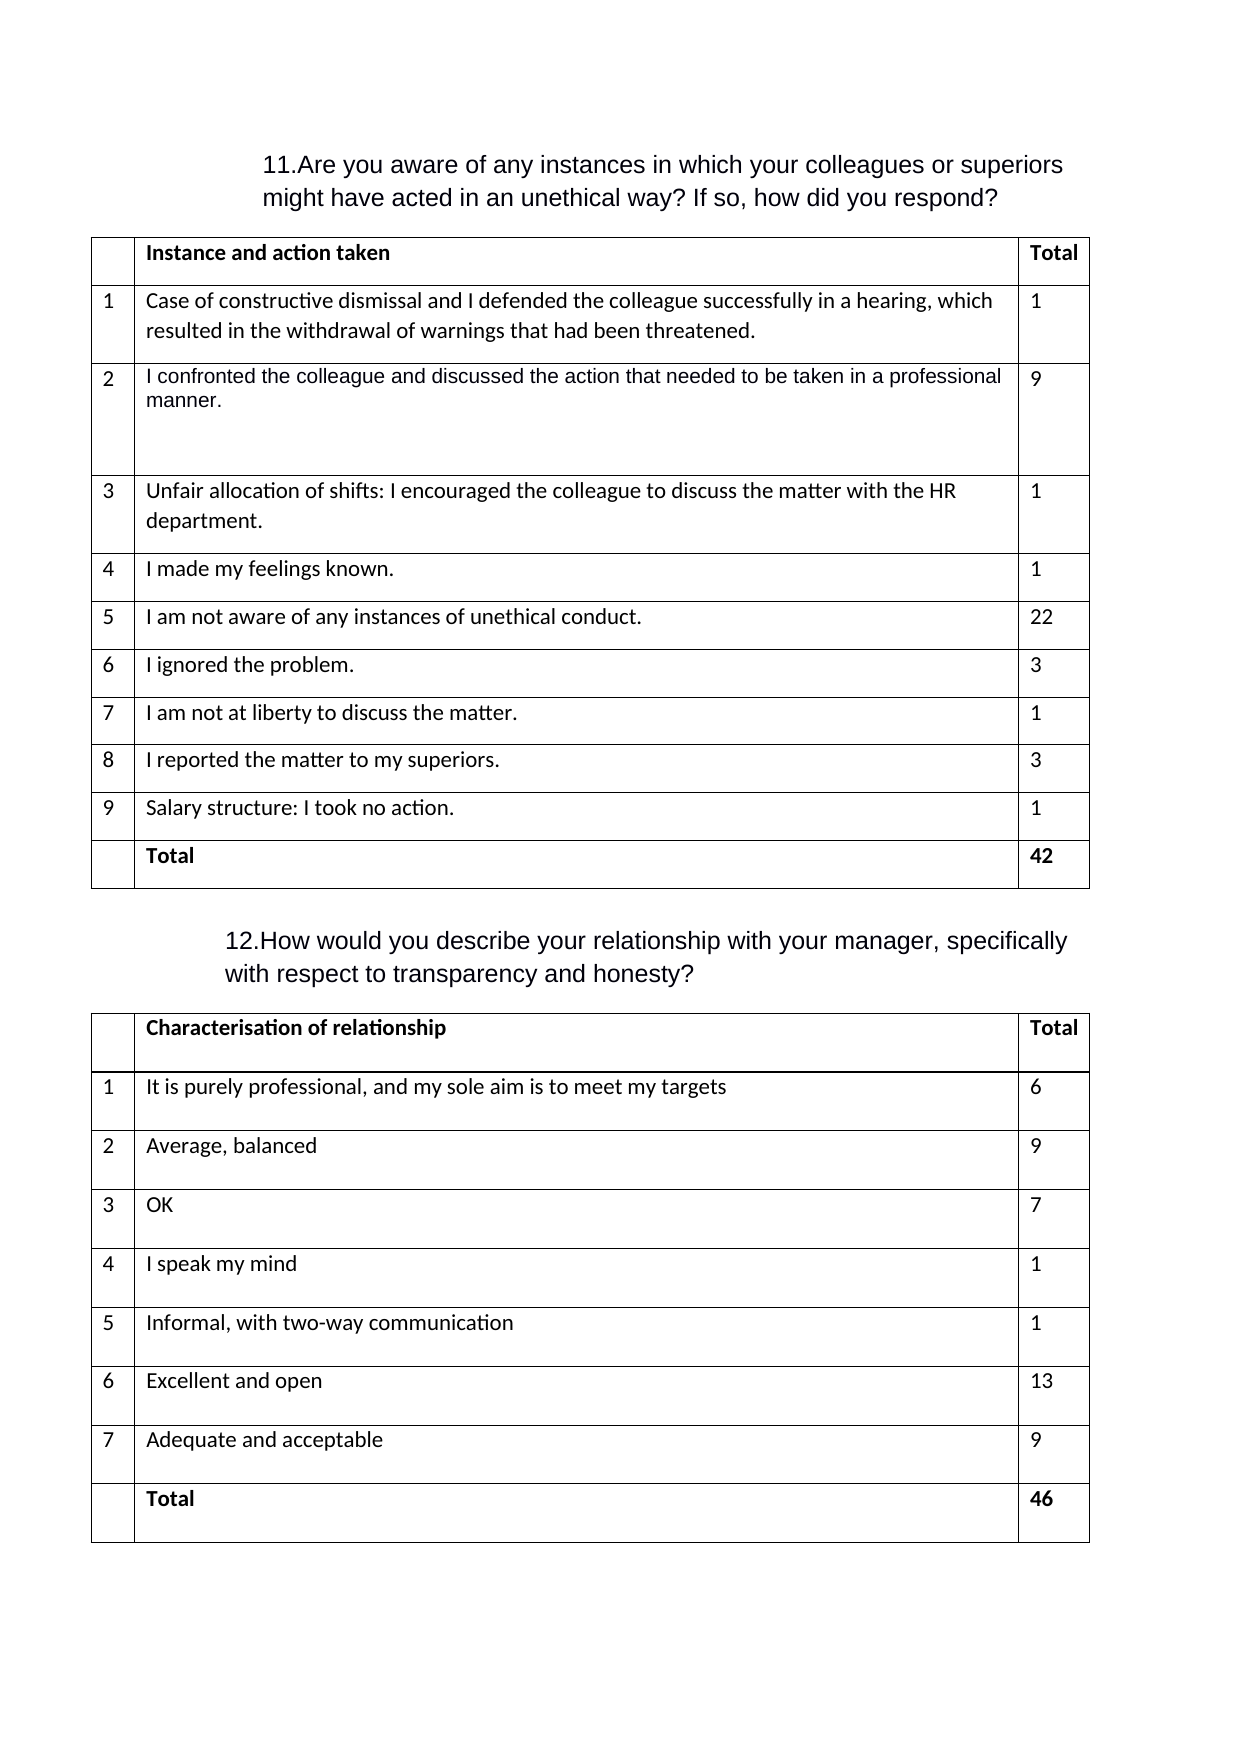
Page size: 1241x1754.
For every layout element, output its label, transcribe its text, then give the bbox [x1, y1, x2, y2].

table_cell Informal, with two-way communication [135, 1308, 1018, 1366]
list 11.Are you aware of any instances in which your colleagues or superiors might have acted in an unethical way? If so, how did you respond? [262, 150, 1090, 212]
table_header [92, 238, 134, 285]
table_cell 13 [1019, 1367, 1089, 1424]
table_cell 1 [1019, 554, 1089, 601]
table_cell 46 [1019, 1484, 1089, 1542]
table_header [92, 1014, 134, 1071]
table_cell Case of constructive dismissal and I defended the colleague successfully in a hearing, which resulted in the withdrawal of warnings that had been threatened. [135, 286, 1018, 363]
table_cell 3 [1019, 650, 1089, 697]
table_cell 6 [92, 650, 134, 697]
table_cell 2 [92, 364, 134, 475]
table_cell I am not at liberty to discuss the matter. [135, 698, 1018, 744]
table_cell Total [135, 841, 1018, 888]
table_cell 3 [1019, 745, 1089, 792]
table_cell 9 [1019, 364, 1089, 475]
table_cell 9 [1019, 1131, 1089, 1189]
table_cell 2 [92, 1131, 134, 1189]
table_cell 1 [1019, 286, 1089, 363]
table_cell It is purely professional, and my sole aim is to meet my targets [135, 1073, 1018, 1130]
table_cell I made my feelings known. [135, 554, 1018, 601]
table_header Total [1019, 238, 1089, 285]
table_cell 22 [1019, 602, 1089, 649]
table_cell 42 [1019, 841, 1089, 888]
table_cell 3 [92, 1190, 134, 1248]
table_cell 8 [92, 745, 134, 792]
table_cell Adequate and acceptable [135, 1426, 1018, 1483]
table_cell 5 [92, 1308, 134, 1366]
table_cell 1 [92, 286, 134, 363]
table_cell 9 [1019, 1426, 1089, 1483]
table_cell Average, balanced [135, 1131, 1018, 1189]
table_cell 4 [92, 554, 134, 601]
table_cell 1 [1019, 476, 1089, 553]
table_cell Total [135, 1484, 1018, 1542]
table_cell I reported the matter to my superiors. [135, 745, 1018, 792]
table_cell 9 [92, 793, 134, 840]
table_cell 6 [92, 1367, 134, 1424]
table_cell 7 [1019, 1190, 1089, 1248]
table_cell I speak my mind [135, 1249, 1018, 1307]
table_cell I ignored the problem. [135, 650, 1018, 697]
table_cell OK [135, 1190, 1018, 1248]
table_cell 1 [1019, 1308, 1089, 1366]
table_header Total [1019, 1014, 1089, 1071]
table_cell 7 [92, 698, 134, 744]
table_cell 6 [1019, 1073, 1089, 1130]
table_cell Excellent and open [135, 1367, 1018, 1424]
table_cell [92, 841, 134, 888]
table_cell 1 [1019, 793, 1089, 840]
table_cell 5 [92, 602, 134, 649]
table_cell 7 [92, 1426, 134, 1483]
table_header Characterisation of relationship [135, 1014, 1018, 1071]
table_header Instance and action taken [135, 238, 1018, 285]
list 12.How would you describe your relationship with your manager, specifically with respect to transparency and honesty? [225, 926, 1090, 987]
table_cell 4 [92, 1249, 134, 1307]
table_cell Salary structure: I took no action. [135, 793, 1018, 840]
table_cell Unfair allocation of shifts: I encouraged the colleague to discuss the matter with the HR department. [135, 476, 1018, 553]
table_cell [92, 1484, 134, 1542]
table_cell 1 [1019, 1249, 1089, 1307]
table_cell I confronted the colleague and discussed the action that needed to be taken in a professional manner. [135, 364, 1018, 475]
table_cell 1 [92, 1073, 134, 1130]
table_cell 1 [1019, 698, 1089, 744]
table_cell I am not aware of any instances of unethical conduct. [135, 602, 1018, 649]
table_cell 3 [92, 476, 134, 553]
